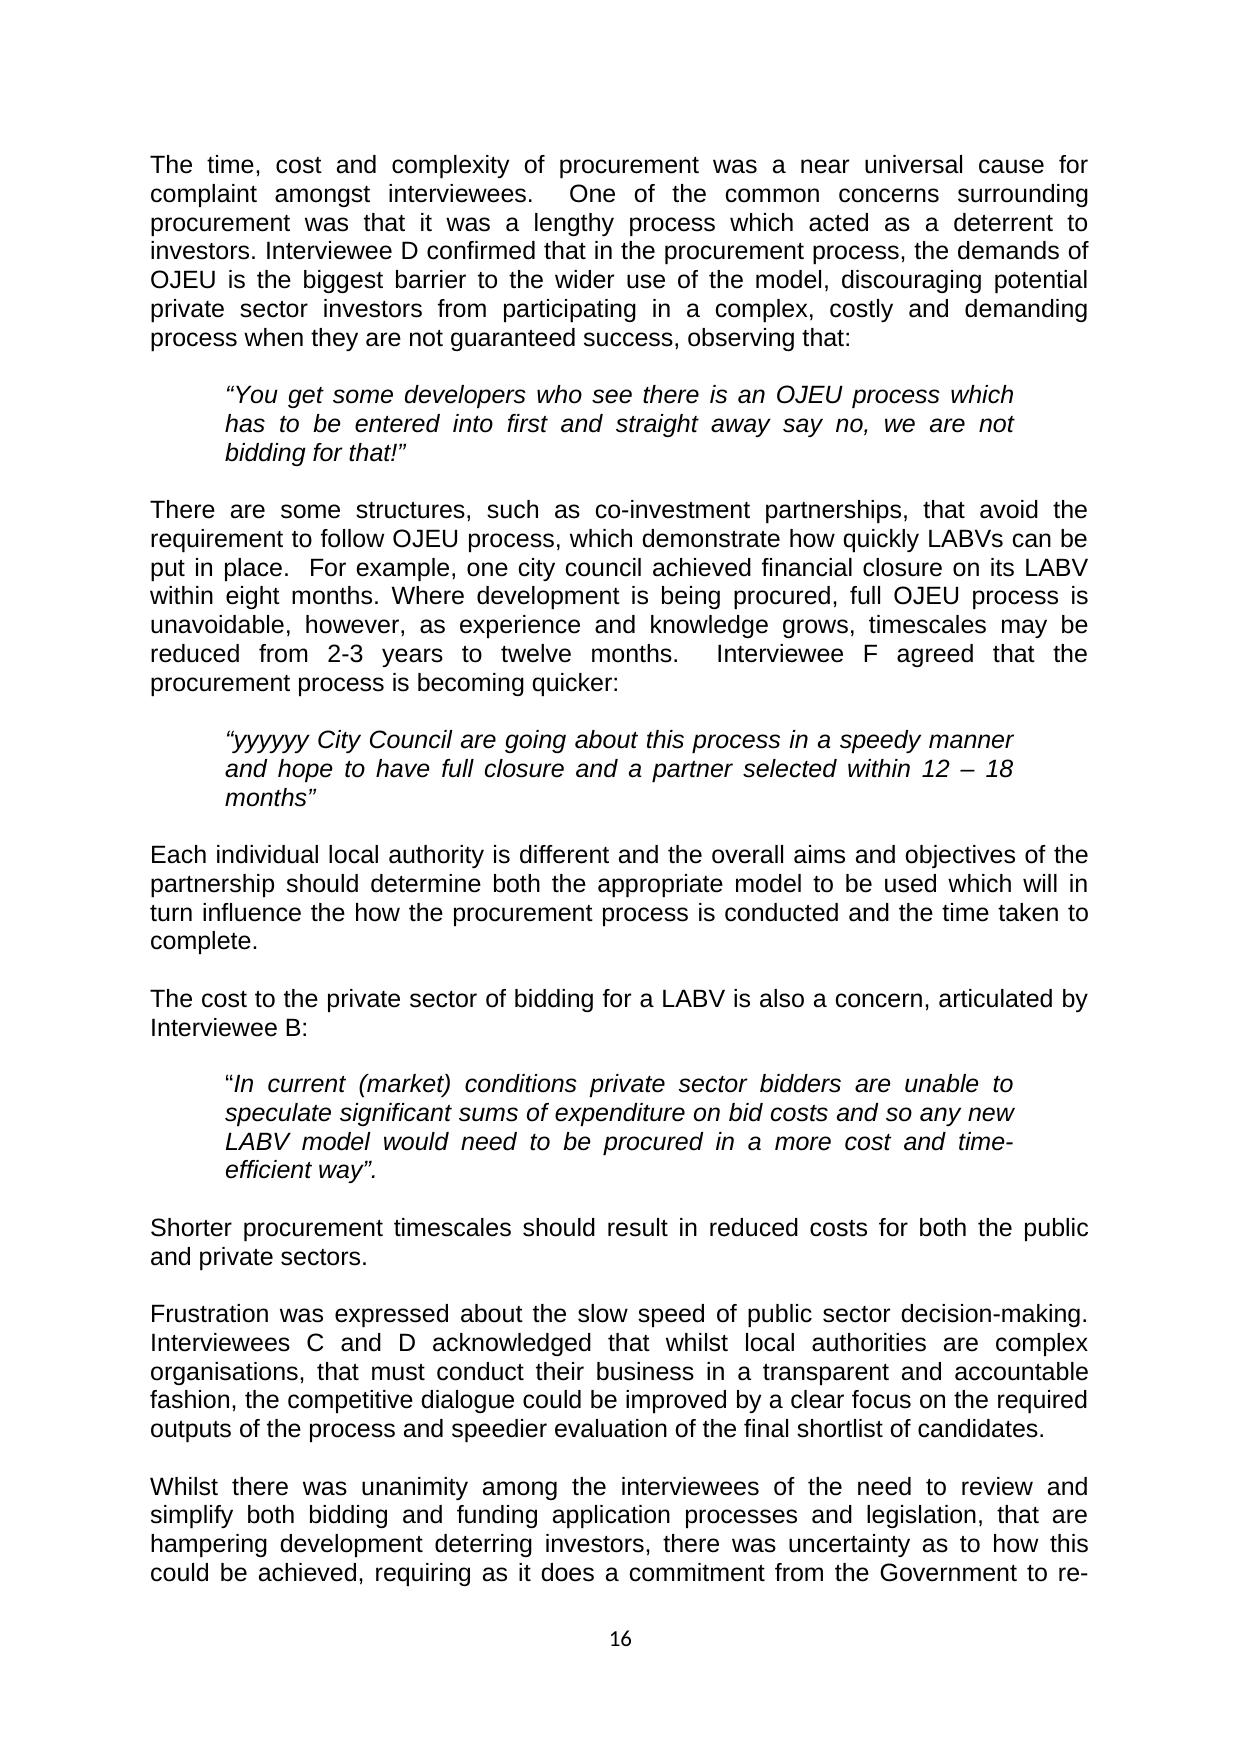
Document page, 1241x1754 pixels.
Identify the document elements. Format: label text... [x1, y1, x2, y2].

text “You get some developers who see there is an OJEU process which has to be entered into first and straight away say no, we are not bidding for that!” [225, 380, 1015, 466]
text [150, 1472, 1090, 1587]
text There are some structures, such as co-investment partnerships, that avoid the requirement to follow OJEU process, which demonstrate how quickly LABVs can be put in place. For example, one city council achieved financial closure on its LABV within eight months. Where development is being procured, full OJEU process is unavoidable, however, as experience and knowledge grows, timescales may be reduced from 2-3 years to twelve months. Interviewee F agreed that the procurement process is becoming quicker: [150, 495, 1090, 696]
text The time, cost and complexity of procurement was a near universal cause for complaint amongst interviewees. One of the common concerns surrounding procurement was that it was a lengthy process which acted as a deterrent to investors. Interviewee D confirmed that in the procurement process, the demands of OJEU is the biggest barrier to the wider use of the model, discouraging potential private sector investors from participating in a complex, costly and demanding process when they are not guaranteed success, observing that: [150, 150, 1090, 351]
text Frustration was expressed about the slow speed of public sector decision-making. Interviewees C and D acknowledged that whilst local authorities are complex organisations, that must conduct their business in a transparent and accountable fashion, the competitive dialogue could be improved by a clear focus on the required outputs of the process and speedier evaluation of the final shortlist of candidates. [150, 1299, 1090, 1443]
text Shorter procurement timescales should result in reduced costs for both the public and private sectors. [150, 1213, 1090, 1271]
text “yyyyyy City Council are going about this process in a speedy manner and hope to have full closure and a partner selected within 12 – 18 months” [225, 725, 1015, 811]
text Each individual local authority is different and the overall aims and objectives of the partnership should determine both the appropriate model to be used which will in turn influence the how the procurement process is conducted and the time taken to complete. [150, 840, 1090, 955]
text “In current (market) conditions private sector bidders are unable to speculate significant sums of expenditure on bid costs and so any new LABV model would need to be procured in a more cost and time-efficient way”. [225, 1069, 1015, 1184]
text The cost to the private sector of bidding for a LABV is also a concern, articulated by Interviewee B: [150, 984, 1090, 1041]
